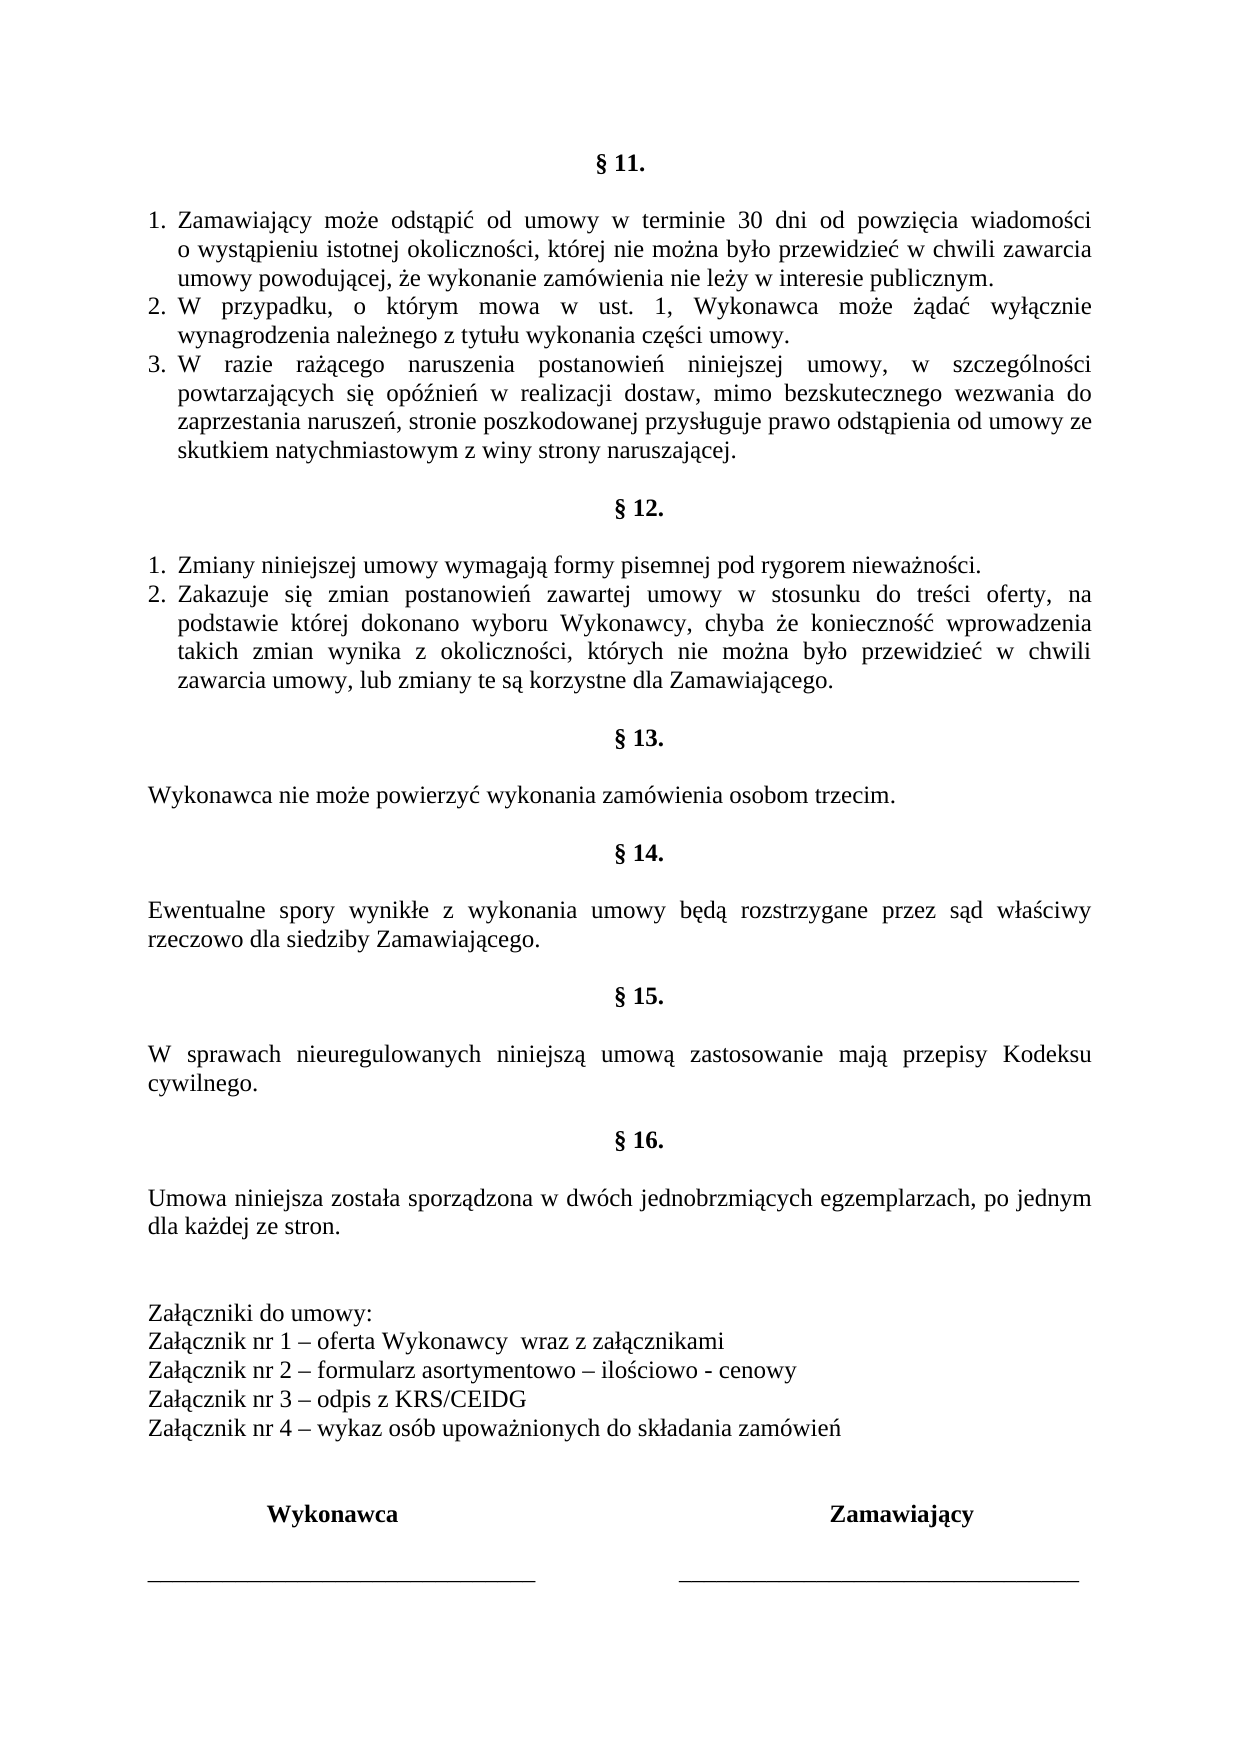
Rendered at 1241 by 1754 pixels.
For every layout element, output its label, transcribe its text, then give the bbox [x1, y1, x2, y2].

text § 14. [185, 838, 1093, 866]
text Ewentualne spory wynikłe z wykonania umowy będą rozstrzygane przez sąd właściwy rzeczowo dla siedziby Zamawiającego. [148, 895, 1093, 953]
list Zakazuje się zmian postanowień zawartej umowy w stosunku do treści oferty, na podstawie której dokonano wyboru Wykonawcy, chyba że konieczność wprowadzenia takich zmian wynika z okoliczności, których nie można było przewidzieć w chwili zawarcia umowy, lub zmiany te są korzystne dla Zamawiającego. [148, 579, 1093, 694]
text _______________________________ ________________________________ [148, 1556, 1093, 1585]
list W razie rażącego naruszenia postanowień niniejszej umowy, w szczególności powtarzających się opóźnień w realizacji dostaw, mimo bezskutecznego wezwania do zaprzestania naruszeń, stronie poszkodowanej przysługuje prawo odstąpienia od umowy ze skutkiem natychmiastowym z winy strony naruszającej. [148, 349, 1093, 464]
list W przypadku, o którym mowa w ust. 1, Wykonawca może żądać wyłącznie wynagrodzenia należnego z tytułu wykonania części umowy. [148, 291, 1093, 349]
text § 11. [148, 148, 1093, 176]
text § 12. [185, 493, 1093, 521]
text Załącznik nr 4 – wykaz osób upoważnionych do składania zamówień [148, 1413, 1093, 1441]
text W sprawach nieuregulowanych niniejszą umową zastosowanie mają przepisy Kodeksu cywilnego. [148, 1039, 1093, 1096]
text Wykonawca Zamawiający [148, 1499, 1093, 1528]
text § 16. [185, 1125, 1093, 1154]
text Załącznik nr 1 – oferta Wykonawcy wraz z załącznikami [148, 1326, 1093, 1355]
text § 13. [185, 723, 1093, 751]
list Zmiany niniejszej umowy wymagają formy pisemnej pod rygorem nieważności. [148, 550, 1093, 579]
text Załącznik nr 3 – odpis z KRS/CEIDG [148, 1384, 1093, 1413]
text Wykonawca nie może powierzyć wykonania zamówienia osobom trzecim. [148, 780, 1093, 809]
text Umowa niniejsza została sporządzona w dwóch jednobrzmiących egzemplarzach, po jednym dla każdej ze stron. [148, 1183, 1093, 1240]
text Załączniki do umowy: [148, 1298, 1093, 1326]
text Załącznik nr 2 – formularz asortymentowo – ilościowo - cenowy [148, 1355, 1093, 1384]
text § 15. [185, 981, 1093, 1010]
list Zamawiający może odstąpić od umowy w terminie 30 dni od powzięcia wiadomości o wystąpieniu istotnej okoliczności, której nie można było przewidzieć w chwili zawarcia umowy powodującej, że wykonanie zamówienia nie leży w interesie publicznym. [148, 205, 1093, 291]
